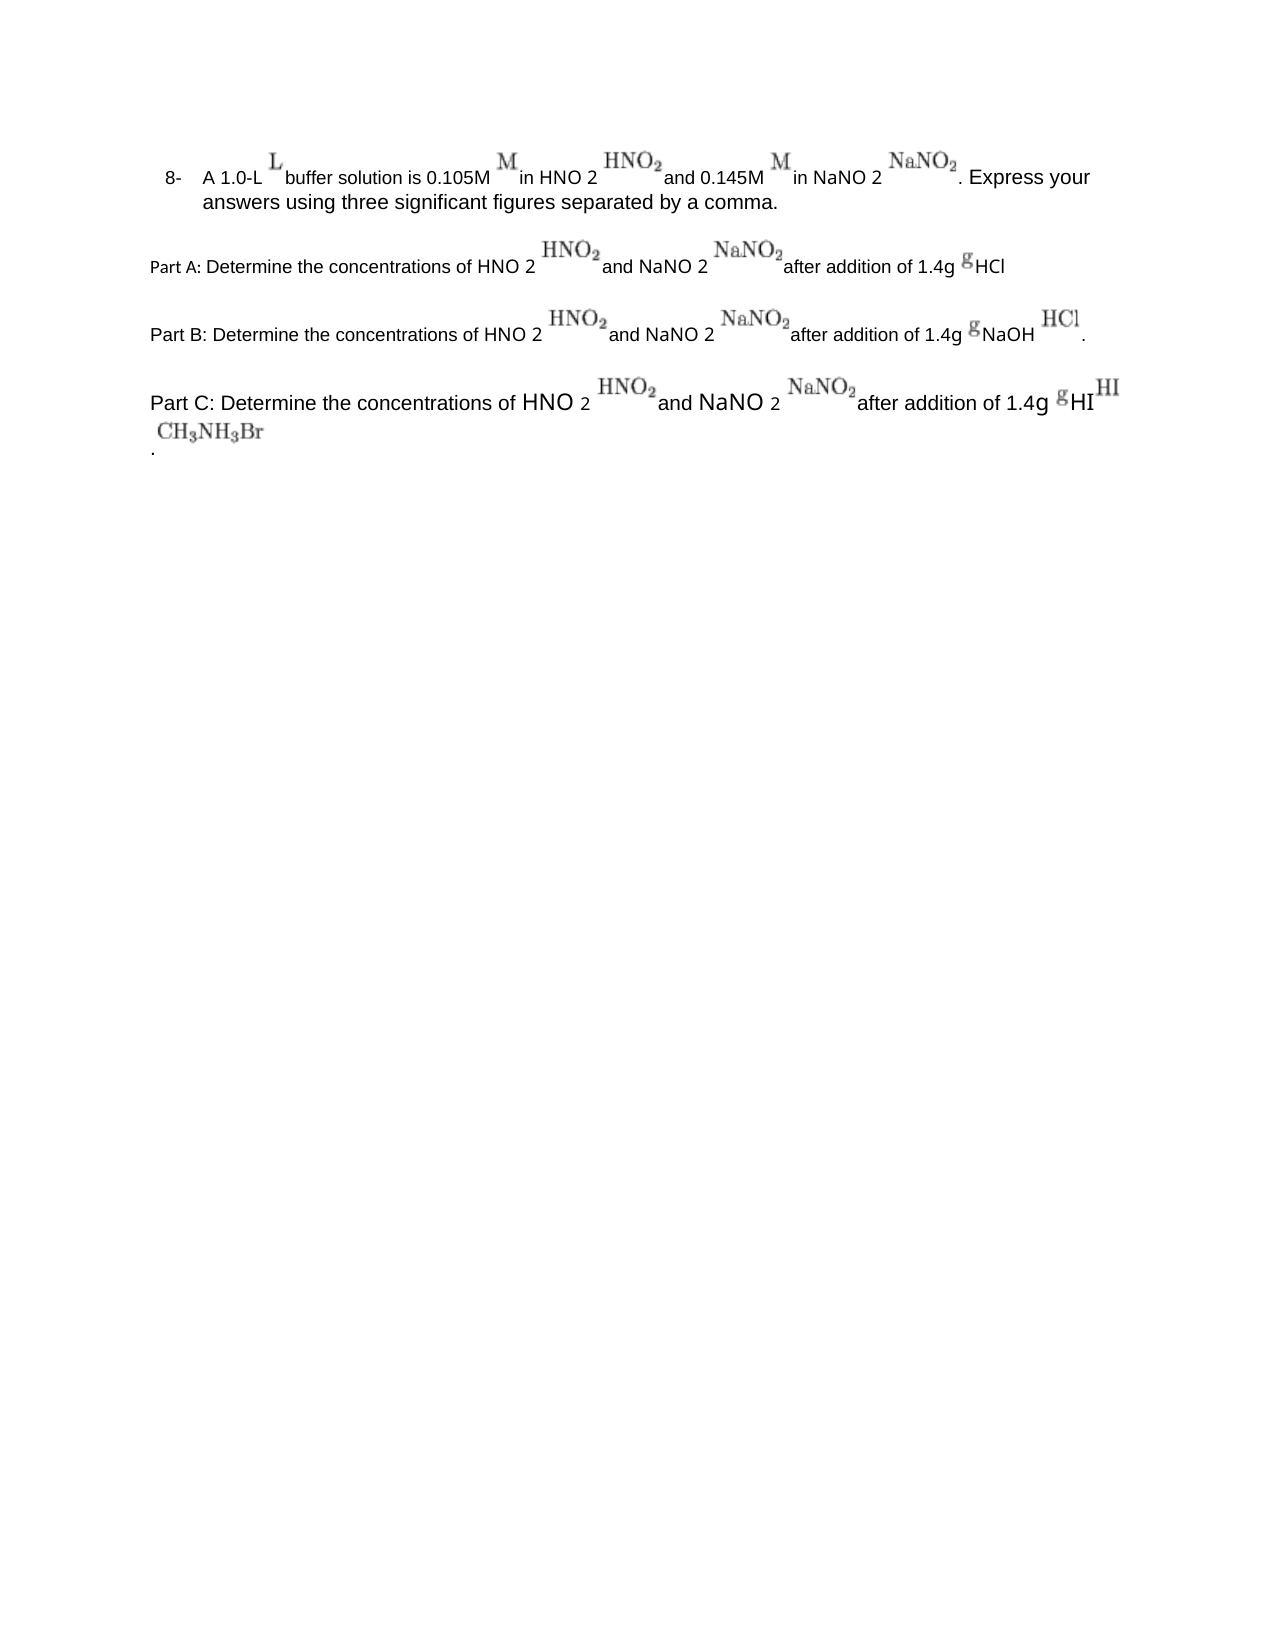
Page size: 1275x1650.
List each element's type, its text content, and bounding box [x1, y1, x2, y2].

picture [719, 307, 790, 342]
picture [155, 420, 266, 455]
picture [967, 319, 982, 342]
picture [887, 150, 958, 185]
text Part B: Determine the concentrations of HNO 2 and NaNO 2 after addition of 1.4g NaOH . [150, 307, 1125, 347]
text Part A: Determine the concentrations of HNO 2 and NaNO 2 after addition of 1.4g HCl [150, 239, 1125, 278]
picture [769, 151, 793, 185]
picture [1055, 388, 1070, 411]
text Part C: Determine the concentrations of HNO 2 and NaNO 2 after addition of 1.4g HI. [150, 376, 1125, 459]
picture [540, 238, 602, 274]
picture [960, 251, 975, 274]
picture [495, 151, 519, 185]
picture [596, 375, 658, 411]
picture [547, 307, 609, 342]
picture [712, 238, 784, 274]
picture [1094, 377, 1121, 411]
picture [1040, 308, 1081, 342]
list A 1.0-L buffer solution is 0.105M in HNO 2 and 0.145M in NaNO 2 . Express your answers using three significant figures separated by a comma. [165, 150, 1125, 214]
picture [602, 150, 664, 185]
picture [786, 375, 857, 411]
picture [267, 151, 285, 185]
